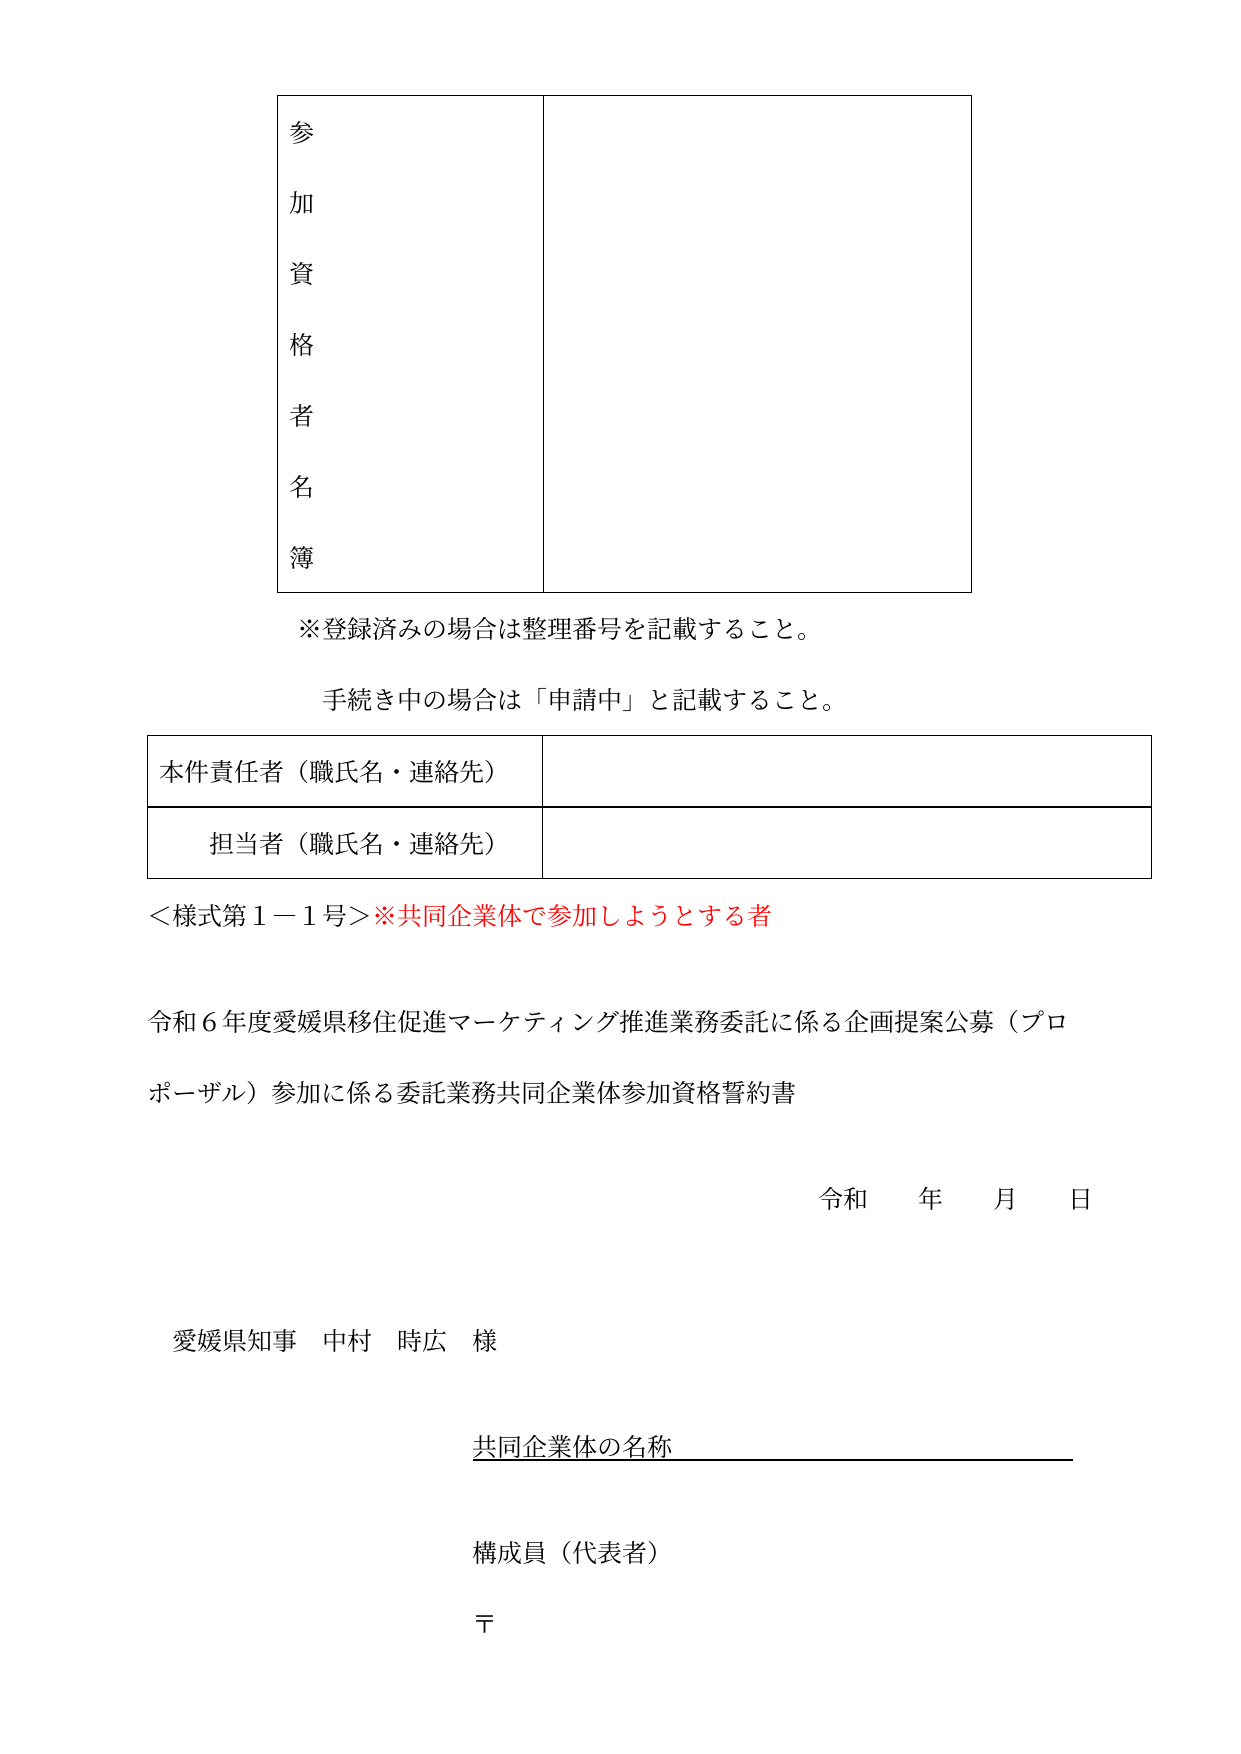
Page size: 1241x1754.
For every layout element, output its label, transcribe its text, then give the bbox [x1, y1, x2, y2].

table_cell 担当者（職氏名・連絡先） [148, 808, 542, 878]
table_header [544, 96, 971, 592]
text 共同企業体の名称 [148, 1411, 1093, 1481]
table_header 愛媛県競争入札 参加資格者名簿 [278, 96, 543, 592]
text 愛媛県知事 中村 時広 様 [148, 1304, 967, 1375]
text 構成員（代表者） [148, 1517, 967, 1588]
text 手続き中の場合は「申請中」と記載すること。 [148, 664, 859, 734]
text 令和６年度愛媛県移住促進マーケティング推進業務委託に係る企画提案公募（プロポーザル）参加に係る委託業務共同企業体参加資格誓約書 [148, 986, 1093, 1127]
text 〒 [148, 1588, 967, 1658]
text 令和 年 月 日 [148, 1163, 1093, 1233]
table_header [543, 736, 1151, 806]
text ＜様式第１―１号＞※共同企業体で参加しようとする者 [148, 879, 1092, 950]
text ※登録済みの場合は整理番号を記載すること。 [148, 593, 859, 664]
table_header 本件責任者（職氏名・連絡先） [148, 736, 542, 806]
table_cell [543, 808, 1151, 878]
